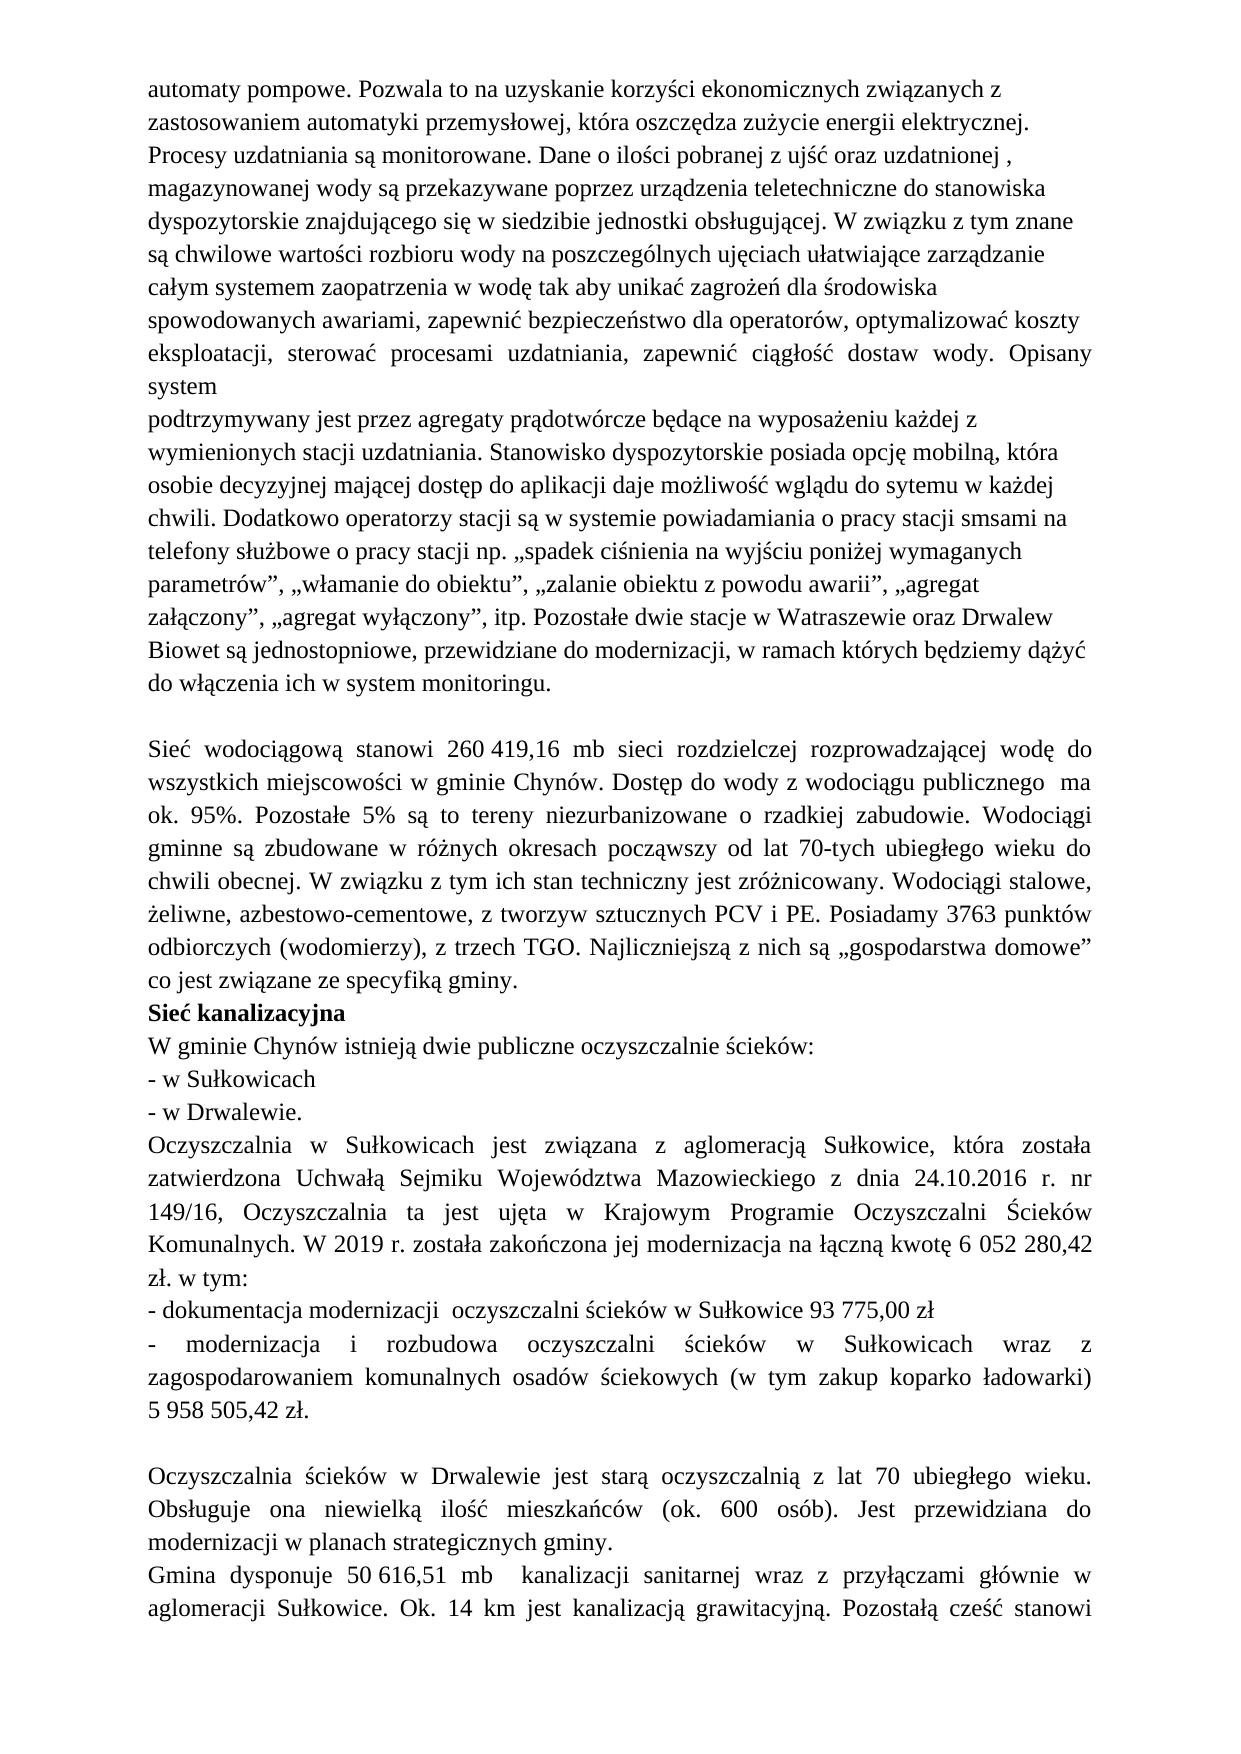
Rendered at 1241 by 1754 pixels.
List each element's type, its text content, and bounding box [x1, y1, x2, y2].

text Procesy uzdatniania są monitorowane. Dane o ilości pobranej z ujść oraz uzdatnionej , [148, 140, 1093, 169]
text Sieć wodociągową stanowi 260 419,16 mb sieci rozdzielczej rozprowadzającej wodę do wszystkich miejscowości w gminie Chynów. Dostęp do wody z wodociągu publicznego ma ok. 95%. Pozostałe 5% są to tereny niezurbanizowane o rzadkiej zabudowie. Wodociągi gminne są zbudowane w różnych okresach począwszy od lat 70-tych ubiegłego wieku do chwili obecnej. W związku z tym ich stan techniczny jest zróżnicowany. Wodociągi stalowe, żeliwne, azbestowo-cementowe, z tworzyw sztucznych PCV i PE. Posiadamy 3763 punktów odbiorczych (wodomierzy), z trzech TGO. Najliczniejszą z nich są „gospodarstwa domowe” co jest związane ze specyfiką gminy. [148, 734, 1093, 994]
text całym systemem zaopatrzenia w wodę tak aby unikać zagrożeń dla środowiska [148, 272, 1093, 301]
text podtrzymywany jest przez agregaty prądotwórcze będące na wyposażeniu każdej z [148, 404, 1093, 433]
text Biowet są jednostopniowe, przewidziane do modernizacji, w ramach których będziemy dążyć [148, 635, 1093, 664]
text - w Drwalewie. [148, 1097, 1093, 1126]
text załączony”, „agregat wyłączony”, itp. Pozostałe dwie stacje w Watraszewie oraz Drwalew [148, 602, 1093, 631]
text - w Sułkowicach [148, 1064, 1093, 1093]
text magazynowanej wody są przekazywane poprzez urządzenia teletechniczne do stanowiska [148, 173, 1093, 202]
text telefony służbowe o pracy stacji np. „spadek ciśnienia na wyjściu poniżej wymaganych [148, 536, 1093, 565]
text dyspozytorskie znajdującego się w siedzibie jednostki obsługującej. W związku z tym znane [148, 206, 1093, 235]
text - modernizacja i rozbudowa oczyszczalni ścieków w Sułkowicach wraz z zagospodarowaniem komunalnych osadów ściekowych (w tym zakup koparko ładowarki) 5 958 505,42 zł. [148, 1329, 1093, 1423]
text Sieć kanalizacyjna [148, 998, 1093, 1027]
text do włączenia ich w system monitoringu. [148, 668, 1093, 697]
text zastosowaniem automatyki przemysłowej, która oszczędza zużycie energii elektrycznej. [148, 107, 1093, 136]
text wymienionych stacji uzdatniania. Stanowisko dyspozytorskie posiada opcję mobilną, która [148, 437, 1093, 466]
text Oczyszczalnia w Sułkowicach jest związana z aglomeracją Sułkowice, która została zatwierdzona Uchwałą Sejmiku Województwa Mazowieckiego z dnia 24.10.2016 r. nr 149/16, Oczyszczalnia ta jest ujęta w Krajowym Programie Oczyszczalni Ścieków Komunalnych. W 2019 r. została zakończona jej modernizacja na łączną kwotę 6 052 280,42 zł. w tym: [148, 1131, 1093, 1291]
text osobie decyzyjnej mającej dostęp do aplikacji daje możliwość wglądu do sytemu w każdej [148, 470, 1093, 499]
text parametrów”, „włamanie do obiektu”, „zalanie obiektu z powodu awarii”, „agregat [148, 569, 1093, 598]
text są chwilowe wartości rozbioru wody na poszczególnych ujęciach ułatwiające zarządzanie [148, 239, 1093, 268]
text W gminie Chynów istnieją dwie publiczne oczyszczalnie ścieków: [148, 1031, 1093, 1060]
text Oczyszczalnia ścieków w Drwalewie jest starą oczyszczalnią z lat 70 ubiegłego wieku. Obsługuje ona niewielką ilość mieszkańców (ok. 600 osób). Jest przewidziana do modernizacji w planach strategicznych gminy. [148, 1461, 1093, 1556]
text eksploatacji, sterować procesami uzdatniania, zapewnić ciągłość dostaw wody. Opisany system [148, 338, 1093, 400]
text automaty pompowe. Pozwala to na uzyskanie korzyści ekonomicznych związanych z [148, 74, 1093, 103]
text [148, 1560, 1093, 1622]
text chwili. Dodatkowo operatorzy stacji są w systemie powiadamiania o pracy stacji smsami na [148, 503, 1093, 532]
text spowodowanych awariami, zapewnić bezpieczeństwo dla operatorów, optymalizować koszty [148, 305, 1093, 334]
text - dokumentacja modernizacji oczyszczalni ścieków w Sułkowice 93 775,00 zł [148, 1296, 1093, 1324]
